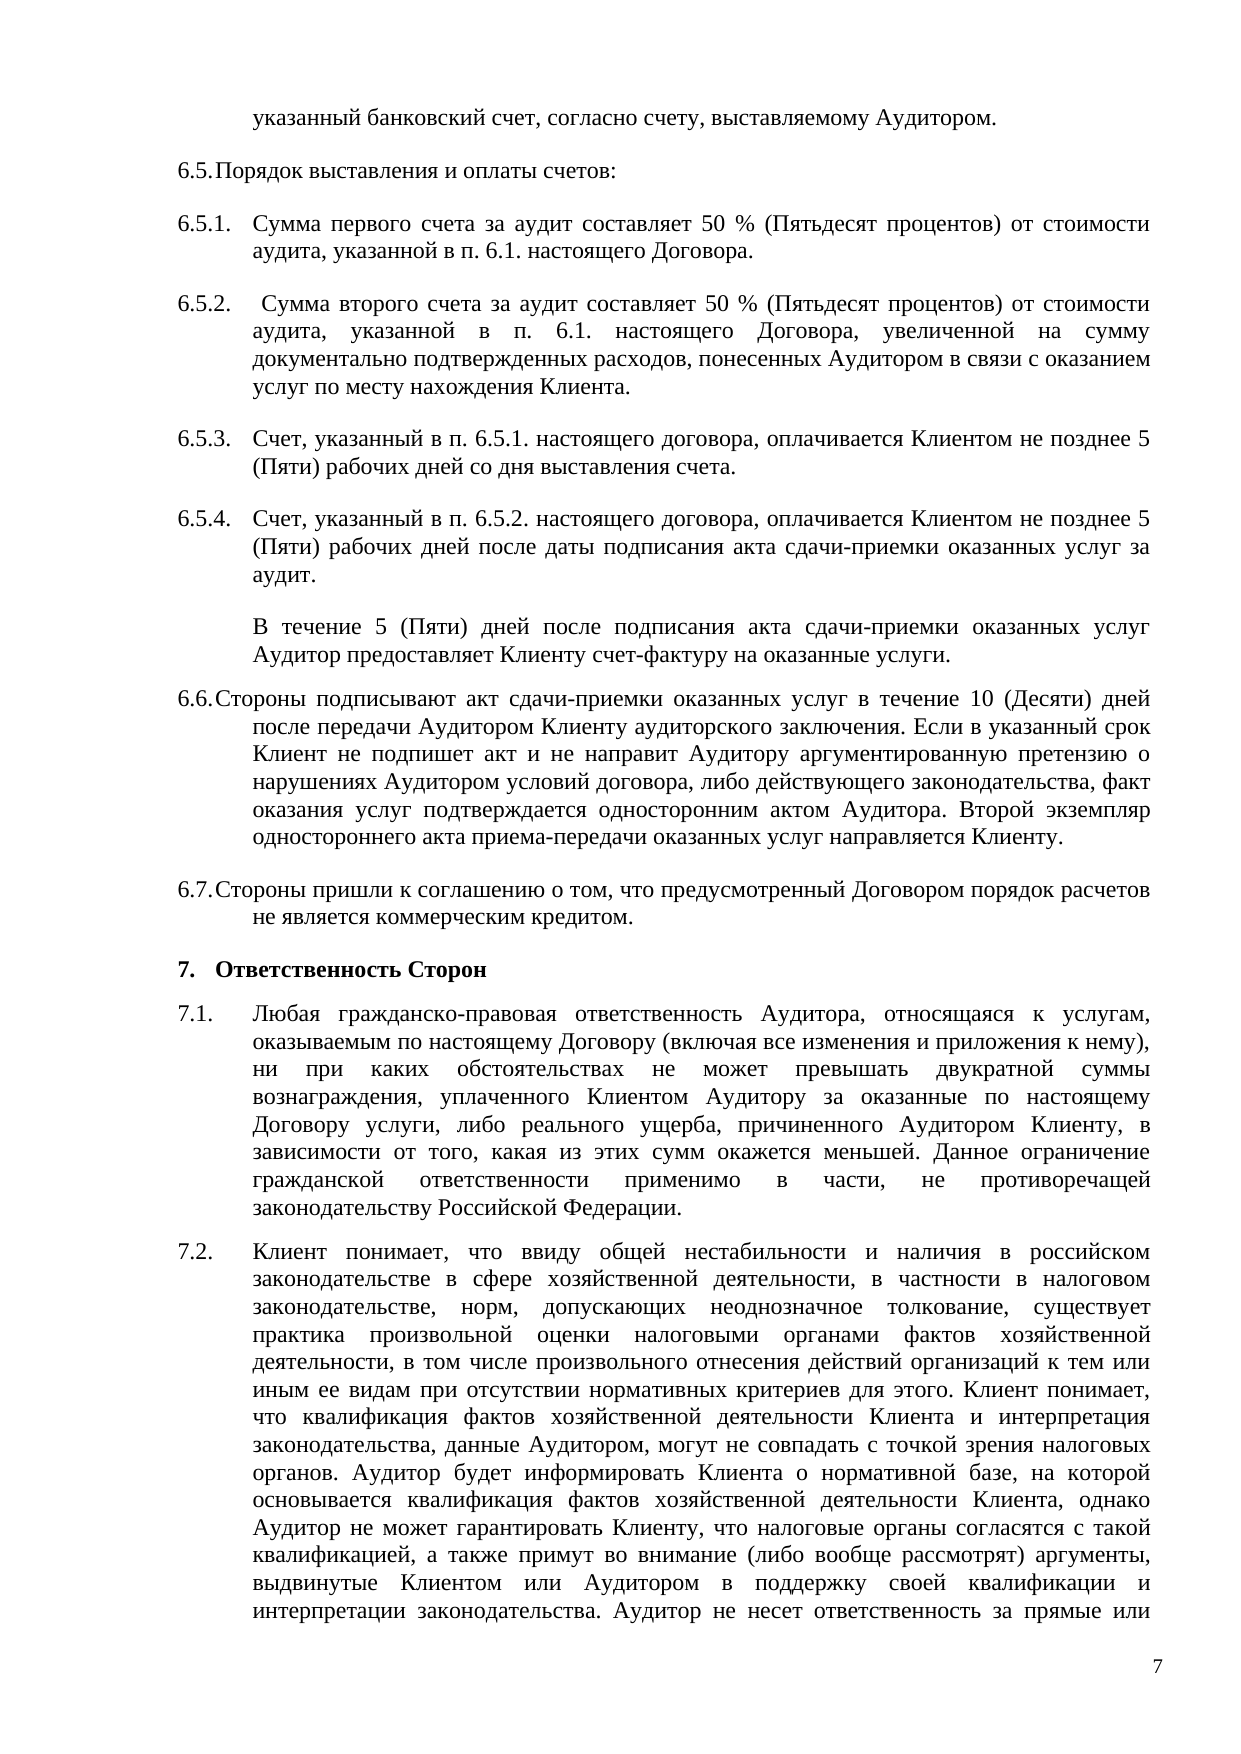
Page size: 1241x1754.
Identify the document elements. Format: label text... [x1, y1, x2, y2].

subtitle Ответственность Сторон [177, 955, 1152, 983]
list Сумма второго счета за аудит составляет 50 % (Пятьдесят процентов) от стоимости аудита, указанной в п. 6.1. настоящего Договора, увеличенной на сумму документально подтвержденных расходов, понесенных Аудитором в связи с оказанием услуг по месту нахождения Клиента. [177, 289, 1152, 399]
list Порядок выставления и оплаты счетов: [177, 156, 1152, 184]
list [177, 103, 1152, 131]
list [177, 1237, 1152, 1623]
list Счет, указанный в п. 6.5.2. настоящего договора, оплачивается Клиентом не позднее 5 (Пяти) рабочих дней после даты подписания акта сдачи-приемки оказанных услуг за аудит. [177, 504, 1152, 587]
list В течение 5 (Пяти) дней после подписания акта сдачи-приемки оказанных услуг Аудитор предоставляет Клиенту счет-фактуру на оказанные услуги. [252, 612, 1152, 667]
list Сумма первого счета за аудит составляет 50 % (Пятьдесят процентов) от стоимости аудита, указанной в п. 6.1. настоящего Договора. [177, 209, 1152, 264]
list Стороны пришли к соглашению о том, что предусмотренный Договором порядок расчетов не является коммерческим кредитом. [177, 875, 1152, 930]
list Стороны подписывают акт сдачи-приемки оказанных услуг в течение 10 (Десяти) дней после передачи Аудитором Клиенту аудиторского заключения. Если в указанный срок Клиент не подпишет акт и не направит Аудитору аргументированную претензию о нарушениях Аудитором условий договора, либо действующего законодательства, факт оказания услуг подтверждается односторонним актом Аудитора. Второй экземпляр одностороннего акта приема-передачи оказанных услуг направляется Клиенту. [177, 684, 1152, 850]
list Счет, указанный в п. 6.5.1. настоящего договора, оплачивается Клиентом не позднее 5 (Пяти) рабочих дней со дня выставления счета. [177, 424, 1152, 479]
list Любая гражданско-правовая ответственность Аудитора, относящаяся к услугам, оказываемым по настоящему Договору (включая все изменения и приложения к нему), ни при каких обстоятельствах не может превышать двукратной суммы вознаграждения, уплаченного Клиентом Аудитору за оказанные по настоящему Договору услуги, либо реального ущерба, причиненного Аудитором Клиенту, в зависимости от того, какая из этих сумм окажется меньшей. Данное ограничение гражданской ответственности применимо в части, не противоречащей законодательству Российской Федерации. [177, 999, 1152, 1220]
